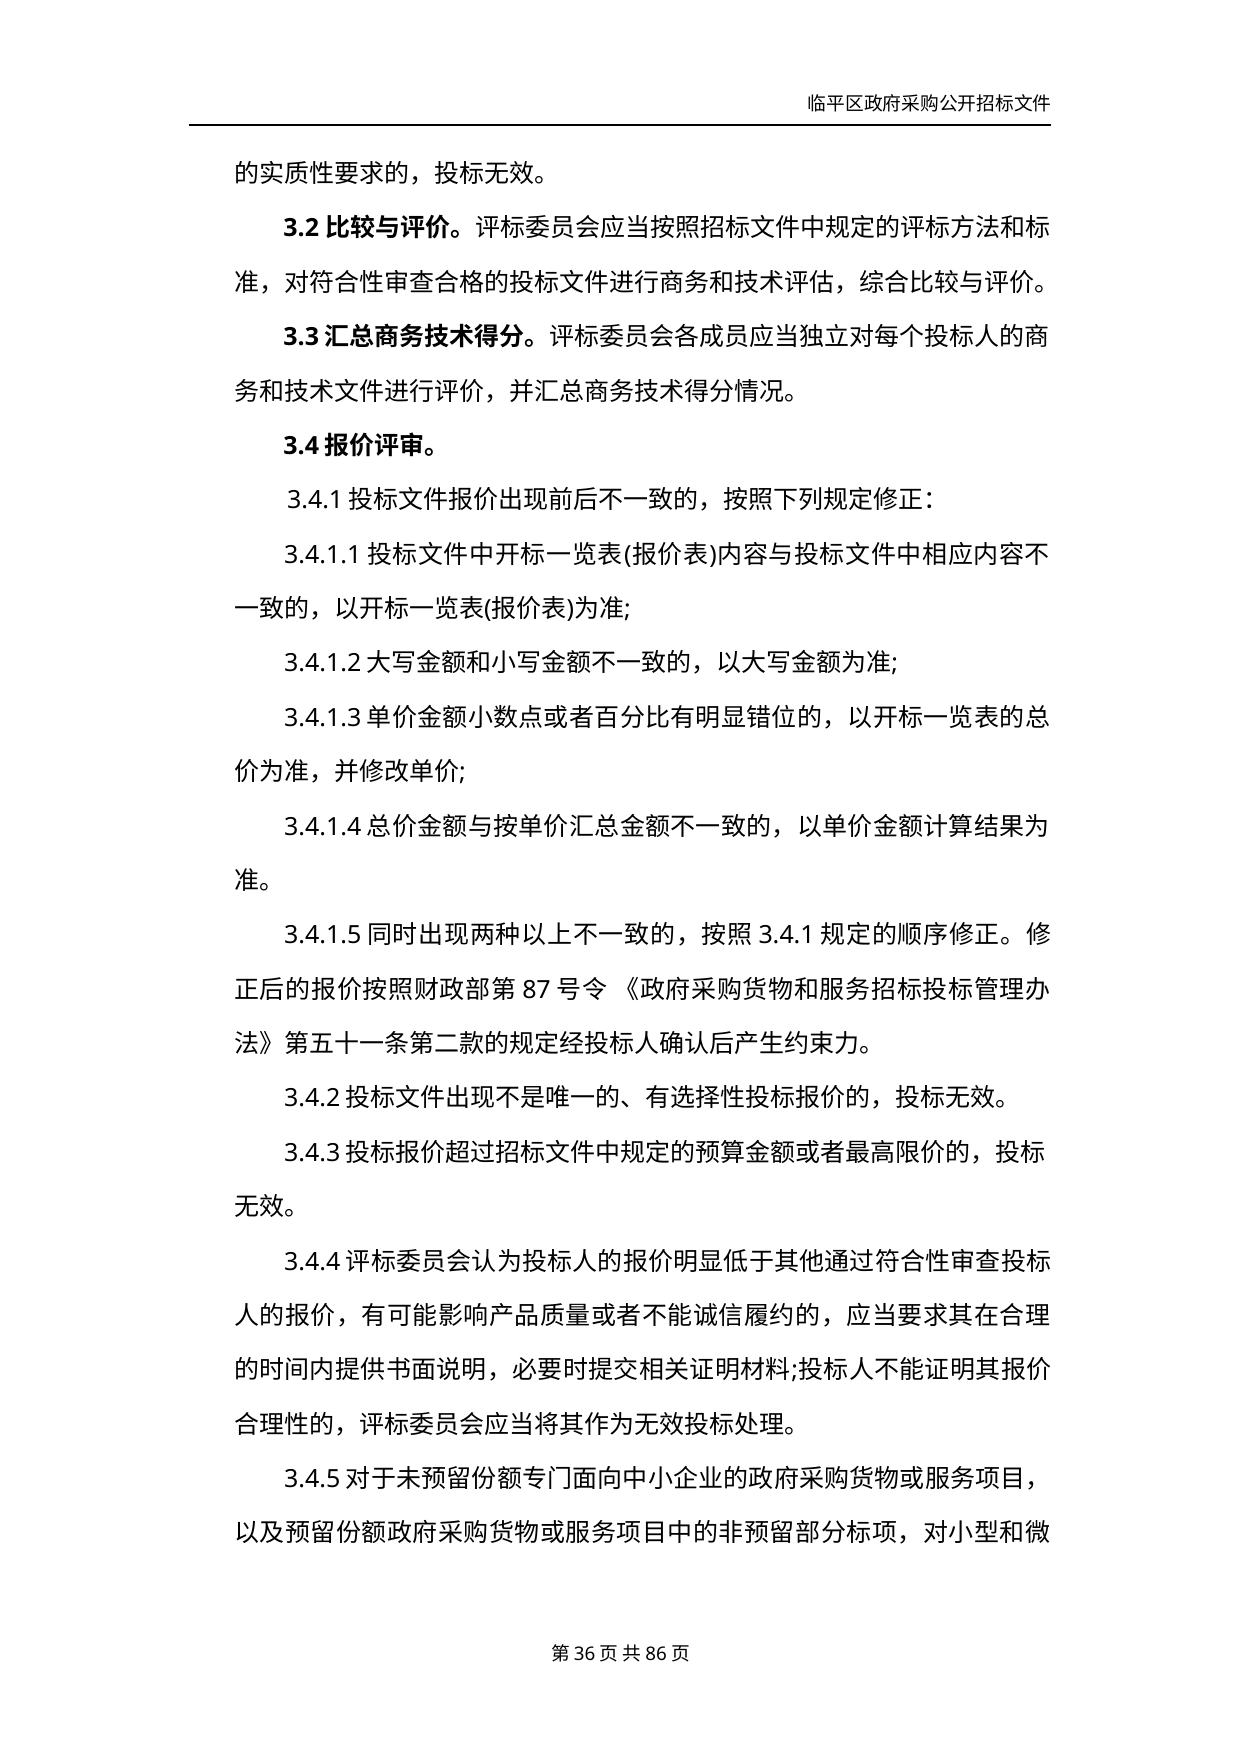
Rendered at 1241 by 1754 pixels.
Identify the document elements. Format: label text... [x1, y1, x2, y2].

text 3.4.1.2大写金额和小写金额不一致的，以大写金额为准; [234, 643, 1051, 679]
text 3.3汇总商务技术得分。评标委员会各成员应当独立对每个投标人的商务和技术文件进行评价，并汇总商务技术得分情况。 [234, 317, 1051, 407]
text 3.4.1.1投标文件中开标一览表(报价表)内容与投标文件中相应内容不一致的，以开标一览表(报价表)为准; [234, 534, 1051, 625]
text 3.4.1.4总价金额与按单价汇总金额不一致的，以单价金额计算结果为准。 [234, 806, 1051, 897]
text 3.4报价评审。 [234, 425, 1051, 462]
text 3.4.2投标文件出现不是唯一的、有选择性投标报价的，投标无效。 [234, 1078, 1051, 1114]
text 3.2 比较与评价。评标委员会应当按照招标文件中规定的评标方法和标准，对符合性审查合格的投标文件进行商务和技术评估，综合比较与评价。 [234, 208, 1051, 298]
text 3.4.1.3单价金额小数点或者百分比有明显错位的，以开标一览表的总价为准，并修改单价; [234, 697, 1051, 788]
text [234, 1458, 1051, 1549]
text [234, 153, 1051, 190]
text 3.4.3投标报价超过招标文件中规定的预算金额或者最高限价的，投标无效。 [234, 1132, 1051, 1223]
text 3.4.1投标文件报价出现前后不一致的，按照下列规定修正： [234, 480, 1051, 516]
text 3.4.4评标委员会认为投标人的报价明显低于其他通过符合性审查投标人的报价，有可能影响产品质量或者不能诚信履约的，应当要求其在合理的时间内提供书面说明，必要时提交相关证明材料;投标人不能证明其报价合理性的，评标委员会应当将其作为无效投标处理。 [234, 1241, 1051, 1440]
text 3.4.1.5同时出现两种以上不一致的，按照3.4.1规定的顺序修正。修正后的报价按照财政部第87号令 《政府采购货物和服务招标投标管理办法》第五十一条第二款的规定经投标人确认后产生约束力。 [234, 915, 1051, 1060]
